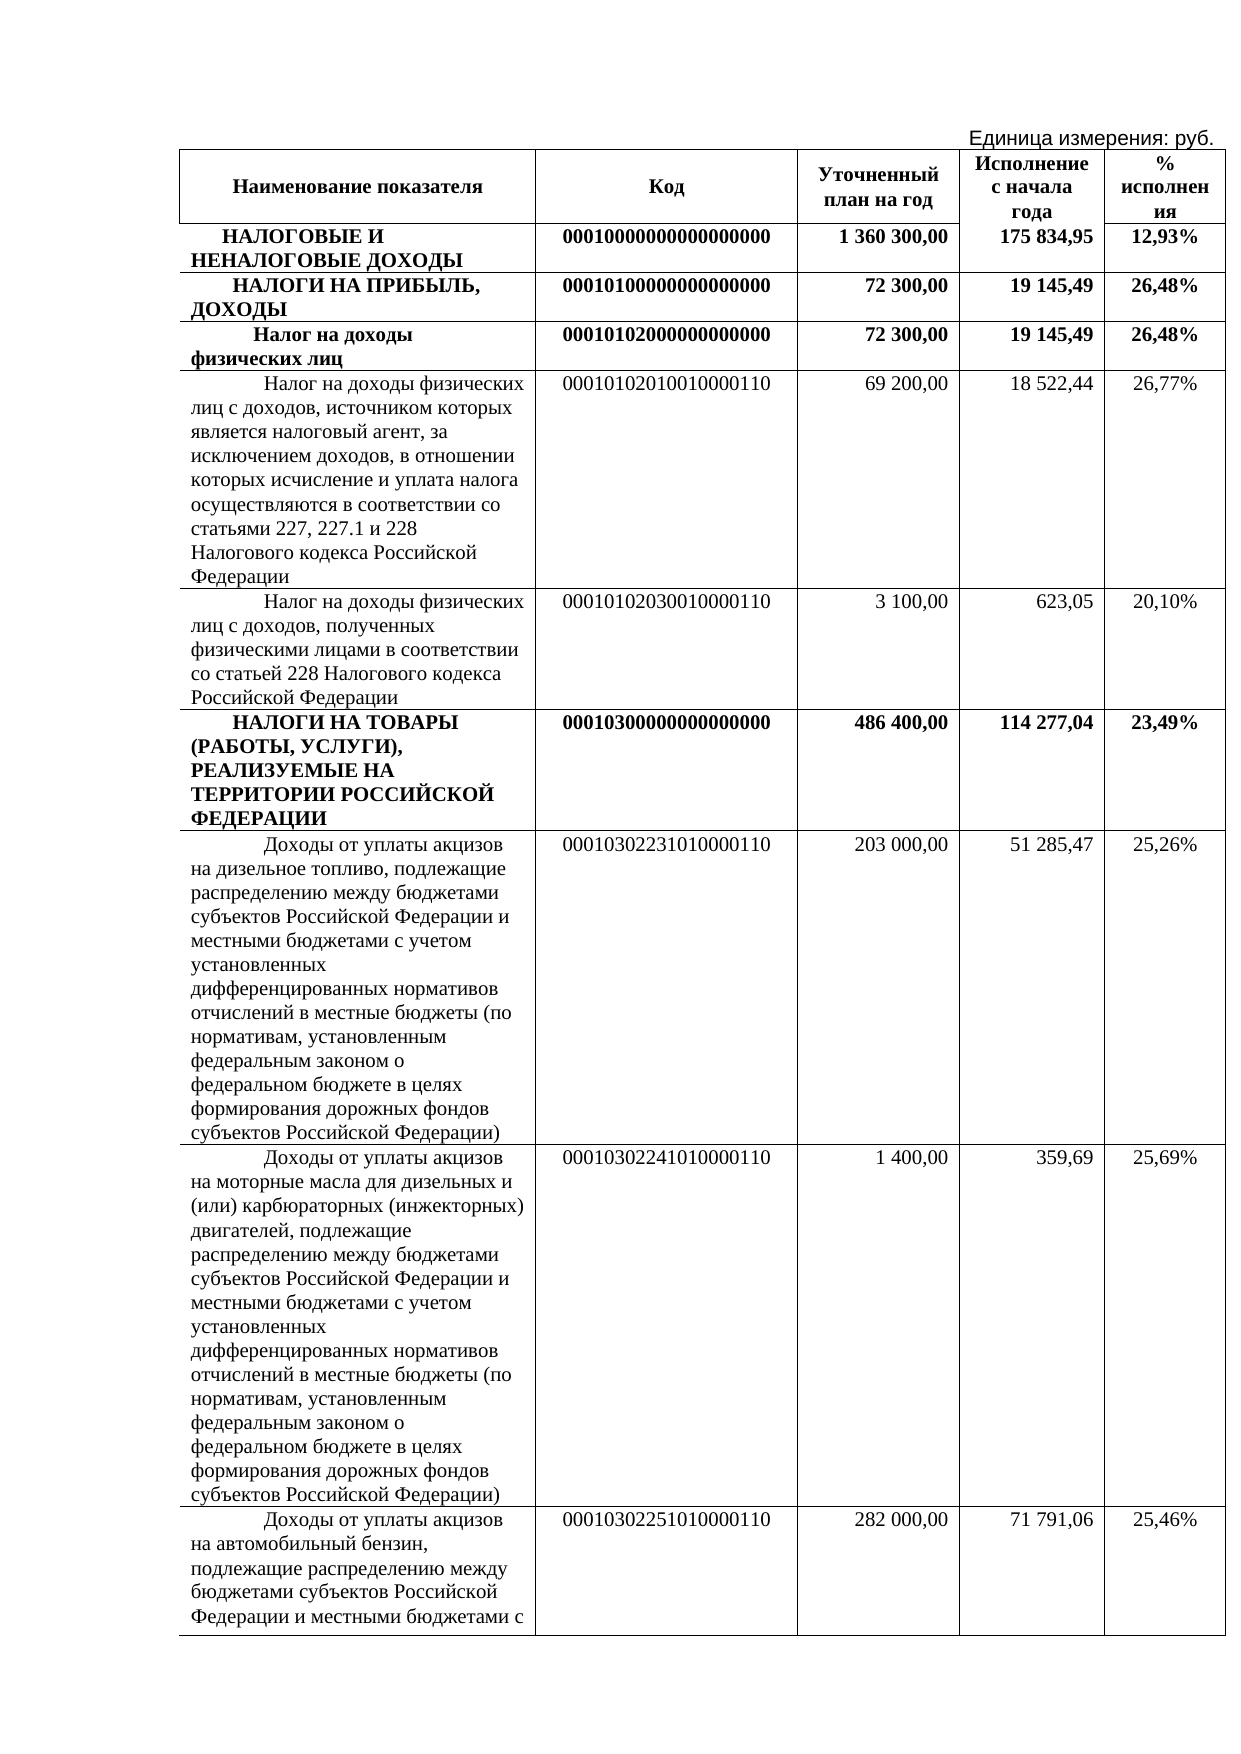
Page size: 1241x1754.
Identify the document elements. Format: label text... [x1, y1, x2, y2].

table_cell 3 100,00 [798, 589, 959, 709]
table_cell 00010100000000000000 [536, 273, 797, 321]
table_cell 19 145,49 [960, 322, 1104, 370]
table_cell 175 834,95 [960, 223, 1104, 272]
table_cell 00010302231010000110 [536, 831, 797, 1144]
table_cell Наименование показателя [180, 150, 535, 223]
table_cell НАЛОГОВЫЕ И НЕНАЛОГОВЫЕ ДОХОДЫ [179, 224, 535, 272]
table_cell Налог на доходы физических лиц с доходов, полученных физическими лицами в соответствии со статьей 228 Налогового кодекса Российской Федерации [179, 588, 535, 709]
table_cell 69 200,00 [798, 371, 959, 588]
table_cell 20,10% [1105, 589, 1225, 709]
table_cell Уточненный план на год [798, 150, 959, 223]
table_cell НАЛОГИ НА ПРИБЫЛЬ, ДОХОДЫ [179, 272, 535, 321]
table_cell 359,69 [960, 1145, 1104, 1506]
table_cell 114 277,04 [960, 710, 1104, 830]
table_cell 26,77% [1105, 371, 1225, 588]
table_cell % исполнения [1105, 150, 1225, 223]
table_cell 00010102010010000110 [536, 371, 797, 588]
table_cell 26,48% [1105, 322, 1225, 370]
table_cell Единица измерения: руб. [179, 118, 1226, 149]
table_cell 12,93% [1105, 224, 1225, 272]
table_cell 1 360 300,00 [798, 224, 959, 272]
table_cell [536, 1507, 797, 1635]
table_cell 25,26% [1105, 831, 1225, 1144]
table_cell Налог на доходы физических лиц [179, 321, 535, 370]
table_cell 25,46% [1105, 1507, 1225, 1635]
table_cell 282 000,00 [798, 1507, 959, 1635]
table_cell 00010102030010000110 [536, 589, 797, 709]
table_cell 72 300,00 [798, 273, 959, 321]
table_cell 72 300,00 [798, 322, 959, 370]
table_cell 18 522,44 [960, 371, 1104, 588]
table_cell Исполнение с начала года [960, 150, 1104, 223]
table_cell Код [536, 150, 797, 223]
table_cell Доходы от уплаты акцизов на моторные масла для дизельных и (или) карбюраторных (инжекторных) двигателей, подлежащие распределению между бюджетами субъектов Российской Федерации и местными бюджетами с учетом установленных дифференцированных нормативов отчислений в местные бюджеты (по нормативам, установленным федеральным законом о федеральном бюджете в целях формирования дорожных фондов субъектов Российской Федерации) [179, 1144, 535, 1506]
table_cell 51 285,47 [960, 831, 1104, 1144]
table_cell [179, 1506, 535, 1635]
table_cell 00010102000000000000 [536, 322, 797, 370]
table_cell 486 400,00 [798, 710, 959, 830]
table_cell 19 145,49 [960, 273, 1104, 321]
table_cell Доходы от уплаты акцизов на дизельное топливо, подлежащие распределению между бюджетами субъектов Российской Федерации и местными бюджетами с учетом установленных дифференцированных нормативов отчислений в местные бюджеты (по нормативам, установленным федеральным законом о федеральном бюджете в целях формирования дорожных фондов субъектов Российской Федерации) [179, 830, 535, 1144]
table_cell 00010000000000000000 [536, 224, 797, 272]
table_cell 00010300000000000000 [536, 710, 797, 830]
table_cell 203 000,00 [798, 831, 959, 1144]
table_cell 26,48% [1105, 273, 1225, 321]
table_cell 25,69% [1105, 1145, 1225, 1506]
table_cell 00010302241010000110 [536, 1145, 797, 1506]
table_cell 623,05 [960, 589, 1104, 709]
table_cell 23,49% [1105, 710, 1225, 830]
table_cell НАЛОГИ НА ТОВАРЫ (РАБОТЫ, УСЛУГИ), РЕАЛИЗУЕМЫЕ НА ТЕРРИТОРИИ РОССИЙСКОЙ ФЕДЕРАЦИИ [179, 709, 535, 830]
table_cell Налог на доходы физических лиц с доходов, источником которых является налоговый агент, за исключением доходов, в отношении которых исчисление и уплата налога осуществляются в соответствии со статьями 227, 227.1 и 228 Налогового кодекса Российской Федерации [179, 370, 535, 588]
table_cell 71 791,06 [960, 1507, 1104, 1635]
table_cell 1 400,00 [798, 1145, 959, 1506]
